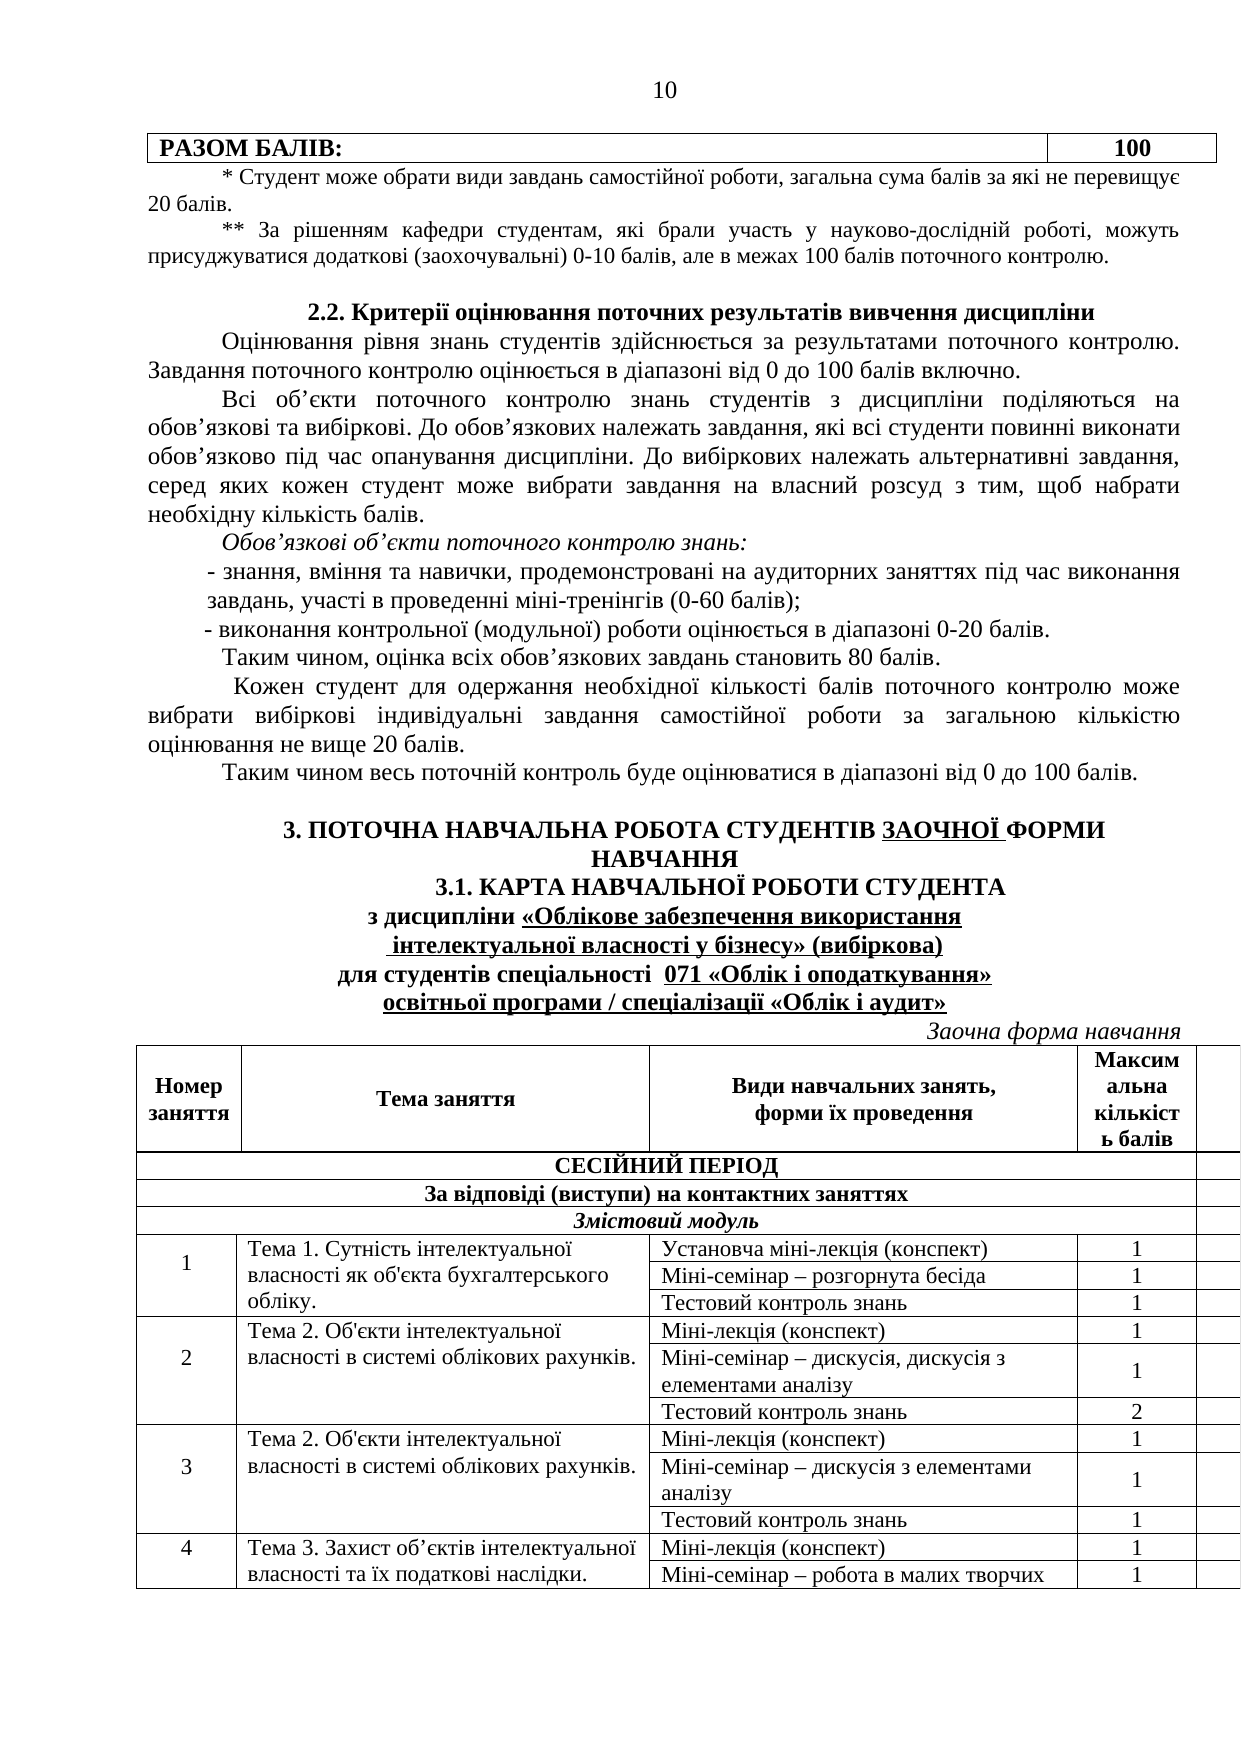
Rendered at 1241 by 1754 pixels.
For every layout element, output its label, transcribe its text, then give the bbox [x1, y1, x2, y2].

text Всі об’єкти поточного контролю знань студентів з дисципліни поділяються на обов’язкові та вибіркові. До обов’язкових належать завдання, які всі студенти повинні виконати обов’язково під час опанування дисципліни. До вибіркових належать альтернативні завдання, серед яких кожен студент може вибрати завдання на власний розсуд з тим, щоб набрати необхідну кількість балів. [148, 384, 1181, 527]
text Оцінювання рівня знань студентів здійснюється за результатами поточного контролю. Завдання поточного контролю оцінюється в діапазоні від 0 до 100 балів включно. [148, 326, 1181, 384]
table_cell [1197, 1235, 1240, 1261]
table_cell 1 [1078, 1453, 1196, 1506]
table_cell [1197, 1534, 1240, 1560]
table_cell [1197, 1425, 1240, 1452]
text 2.2. Критерії оцінювання поточних результатів вивчення дисципліни [148, 297, 1181, 326]
text Заочна форма навчання [148, 1016, 1181, 1045]
table_cell [1197, 1207, 1240, 1234]
text - знання, вміння та навички, продемонстровані на аудиторних заняттях під час виконання завдань, участі в проведенні міні-тренінгів (0-60 балів); [207, 556, 1181, 614]
table_cell Міні-лекція (конспект) [650, 1317, 1077, 1343]
text * Студент може обрати види завдань самостійної роботи, загальна сума балів за які не перевищує 20 балів. [148, 163, 1181, 216]
table_cell [1197, 1317, 1240, 1343]
table_cell Тема 2. Об'єкти інтелектуальної власності в системі облікових рахунків. [237, 1425, 649, 1533]
table_header Тема заняття [242, 1046, 649, 1151]
table_cell 4 [137, 1534, 236, 1588]
table_cell [1197, 1153, 1240, 1179]
table_cell Змістовий модуль [137, 1207, 1196, 1234]
table_cell За відповіді (виступи) на контактних заняттях [137, 1180, 1196, 1206]
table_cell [650, 1561, 1077, 1588]
table_cell Установча міні-лекція (конспект) [650, 1235, 1077, 1261]
table_cell [1197, 1507, 1240, 1533]
table_header Номер заняття [137, 1046, 241, 1151]
table_cell Тестовий контроль знань [650, 1507, 1077, 1533]
text - виконання контрольної (модульної) роботи оцінюється в діапазоні 0-20 балів. [148, 614, 1181, 642]
table_cell 1 [1078, 1534, 1196, 1560]
table_cell 1 [1078, 1317, 1196, 1343]
table_header Максимальна кількість балів [1078, 1046, 1196, 1151]
table_cell 3 [137, 1425, 236, 1533]
table_cell Міні-лекція (конспект) [650, 1425, 1077, 1452]
table_cell [1197, 1180, 1240, 1206]
text інтелектуальної власності у бізнесу» (вибіркова) [148, 930, 1181, 959]
text Таким чином, оцінка всіх обов’язкових завдань становить 80 балів. [148, 642, 1181, 671]
table_cell 1 [1078, 1507, 1196, 1533]
table_cell Міні-семінар – розгорнута бесіда [650, 1262, 1077, 1288]
table_cell [1197, 1561, 1240, 1588]
table_cell Тема 2. Об'єкти інтелектуальної власності в системі облікових рахунків. [237, 1317, 649, 1424]
text Таким чином весь поточній контроль буде оцінюватися в діапазоні від 0 до 100 балів. [148, 757, 1181, 786]
text 3.1. КАРТА НАВЧАЛЬНОЇ РОБОТИ СТУДЕНТА [148, 872, 1181, 901]
table_cell Тестовий контроль знань [650, 1398, 1077, 1424]
table_cell [1197, 1290, 1240, 1316]
table_cell Тема 1. Сутність інтелектуальної власності як об'єкта бухгалтерського обліку. [237, 1235, 649, 1316]
table_cell 2 [1078, 1398, 1196, 1424]
table_cell 1 [1078, 1561, 1196, 1588]
text Кожен студент для одержання необхідної кількості балів поточного контролю може вибрати вибіркові індивідуальні завдання самостійної роботи за загальною кількістю оцінювання не вище 20 балів. [148, 671, 1181, 757]
table_cell 2 [137, 1317, 236, 1424]
table_cell 1 [137, 1235, 236, 1316]
table_cell РАЗОМ БАЛІВ: [148, 134, 1047, 162]
text освітньої програми / спеціалізації «Облік і аудит» [148, 987, 1181, 1016]
table_cell Тема 3. Захист об’єктів інтелектуальної власності та їх податкові наслідки. [237, 1534, 649, 1588]
table_cell [1197, 1262, 1240, 1288]
table_cell Тестовий контроль знань [650, 1290, 1077, 1316]
table_header [1197, 1046, 1240, 1151]
table_cell Міні-лекція (конспект) [650, 1534, 1077, 1560]
table_cell [1197, 1344, 1240, 1397]
table_cell 1 [1078, 1344, 1196, 1397]
text з дисципліни «Облікове забезпечення використання [148, 901, 1181, 930]
table_cell [1197, 1398, 1240, 1424]
table_cell 1 [1078, 1290, 1196, 1316]
text ** За рішенням кафедри студентам, які брали участь у науково-дослідній роботі, можуть присуджуватися додаткові (заохочувальні) 0-10 балів, але в межах 100 балів поточного контролю. [148, 216, 1181, 269]
table_cell СЕСІЙНИЙ ПЕРІОД [137, 1153, 1196, 1179]
table_cell Міні-семінар – дискусія, дискусія з елементами аналізу [650, 1344, 1077, 1397]
table_cell 1 [1078, 1262, 1196, 1288]
table_cell 1 [1078, 1235, 1196, 1261]
table_cell 1 [1078, 1425, 1196, 1452]
table_cell Міні-семінар – дискусія з елементами аналізу [650, 1453, 1077, 1506]
table_cell 100 [1048, 134, 1216, 162]
text Обов’язкові об’єкти поточного контролю знань: [148, 527, 1181, 556]
text 3. ПОТОЧНА НАВЧАЛЬНА РОБОТА СТУДЕНТІВ ЗАОЧНОЇ ФОРМИ НАВЧАННЯ [148, 815, 1181, 872]
text для студентів спеціальності 071 «Облік і оподаткування» [148, 959, 1181, 987]
table_header Види навчальних занять, форми їх проведення [650, 1046, 1077, 1151]
table_cell [1197, 1453, 1240, 1506]
